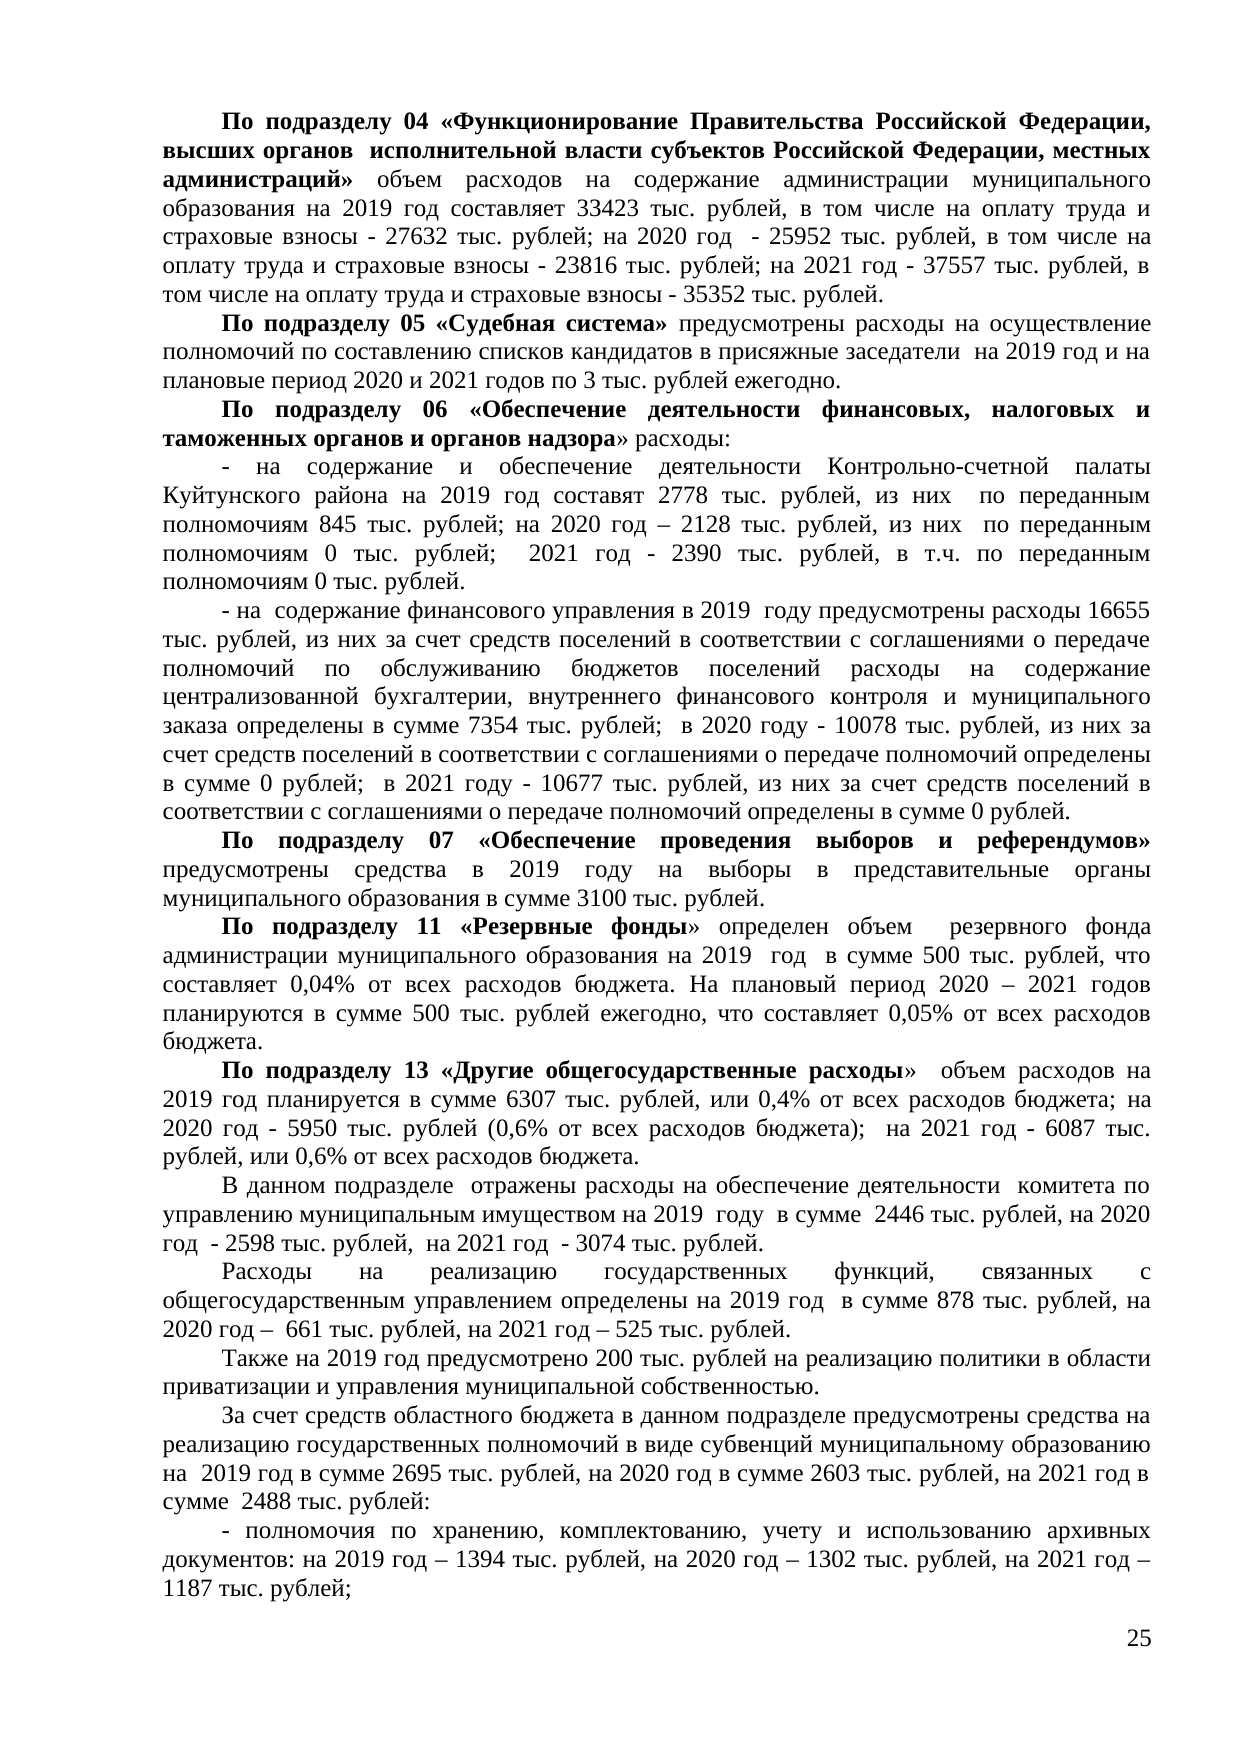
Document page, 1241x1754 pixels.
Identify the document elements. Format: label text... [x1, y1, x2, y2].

text По подразделу 06 «Обеспечение деятельности финансовых, налоговых и таможенных органов и органов надзора» расходы: [162, 394, 1152, 451]
text По подразделу 07 «Обеспечение проведения выборов и референдумов» предусмотрены средства в 2019 году на выборы в представительные органы муниципального образования в сумме 3100 тыс. рублей. [162, 825, 1152, 911]
text По подразделу 04 «Функционирование Правительства Российской Федерации, высших органов исполнительной власти субъектов Российской Федерации, местных администраций» объем расходов на содержание администрации муниципального образования на 2019 год составляет 33423 тыс. рублей, в том числе на оплату труда и страховые взносы - 27632 тыс. рублей; на 2020 год - 25952 тыс. рублей, в том числе на оплату труда и страховые взносы - 23816 тыс. рублей; на 2021 год - 37557 тыс. рублей, в том числе на оплату труда и страховые взносы - 35352 тыс. рублей. [162, 106, 1152, 308]
text По подразделу 05 «Судебная система» предусмотрены расходы на осуществление полномочий по составлению списков кандидатов в присяжные заседатели на 2019 год и на плановые период 2020 и 2021 годов по 3 тыс. рублей ежегодно. [162, 308, 1152, 394]
text Расходы на реализацию государственных функций, связанных с общегосударственным управлением определены на 2019 год в сумме 878 тыс. рублей, на 2020 год – 661 тыс. рублей, на 2021 год – 525 тыс. рублей. [162, 1256, 1152, 1343]
text По подразделу 13 «Другие общегосударственные расходы» объем расходов на 2019 год планируется в сумме 6307 тыс. рублей, или 0,4% от всех расходов бюджета; на 2020 год - 5950 тыс. рублей (0,6% от всех расходов бюджета); на 2021 год - 6087 тыс. рублей, или 0,6% от всех расходов бюджета. [162, 1055, 1152, 1170]
text - на содержание финансового управления в 2019 году предусмотрены расходы 16655 тыс. рублей, из них за счет средств поселений в соответствии с соглашениями о передаче полномочий по обслуживанию бюджетов поселений расходы на содержание централизованной бухгалтерии, внутреннего финансового контроля и муниципального заказа определены в сумме 7354 тыс. рублей; в 2020 году - 10078 тыс. рублей, из них за счет средств поселений в соответствии с соглашениями о передаче полномочий определены в сумме 0 рублей; в 2021 году - 10677 тыс. рублей, из них за счет средств поселений в соответствии с соглашениями о передаче полномочий определены в сумме 0 рублей. [162, 595, 1152, 825]
text - полномочия по хранению, комплектованию, учету и использованию архивных документов: на 2019 год – 1394 тыс. рублей, на 2020 год – 1302 тыс. рублей, на 2021 год – 1187 тыс. рублей; [162, 1515, 1152, 1601]
text За счет средств областного бюджета в данном подразделе предусмотрены средства на реализацию государственных полномочий в виде субвенций муниципальному образованию на 2019 год в сумме 2695 тыс. рублей, на 2020 год в сумме 2603 тыс. рублей, на 2021 год в сумме 2488 тыс. рублей: [162, 1400, 1152, 1515]
text Также на 2019 год предусмотрено 200 тыс. рублей на реализацию политики в области приватизации и управления муниципальной собственностью. [162, 1343, 1152, 1400]
text - на содержание и обеспечение деятельности Контрольно-счетной палаты Куйтунского района на 2019 год составят 2778 тыс. рублей, из них по переданным полномочиям 845 тыс. рублей; на 2020 год – 2128 тыс. рублей, из них по переданным полномочиям 0 тыс. рублей; 2021 год - 2390 тыс. рублей, в т.ч. по переданным полномочиям 0 тыс. рублей. [162, 451, 1152, 595]
text В данном подразделе отражены расходы на обеспечение деятельности комитета по управлению муниципальным имуществом на 2019 году в сумме 2446 тыс. рублей, на 2020 год - 2598 тыс. рублей, на 2021 год - 3074 тыс. рублей. [162, 1170, 1152, 1256]
text По подразделу 11 «Резервные фонды» определен объем резервного фонда администрации муниципального образования на 2019 год в сумме 500 тыс. рублей, что составляет 0,04% от всех расходов бюджета. На плановый период 2020 – 2021 годов планируются в сумме 500 тыс. рублей ежегодно, что составляет 0,05% от всех расходов бюджета. [162, 911, 1152, 1055]
